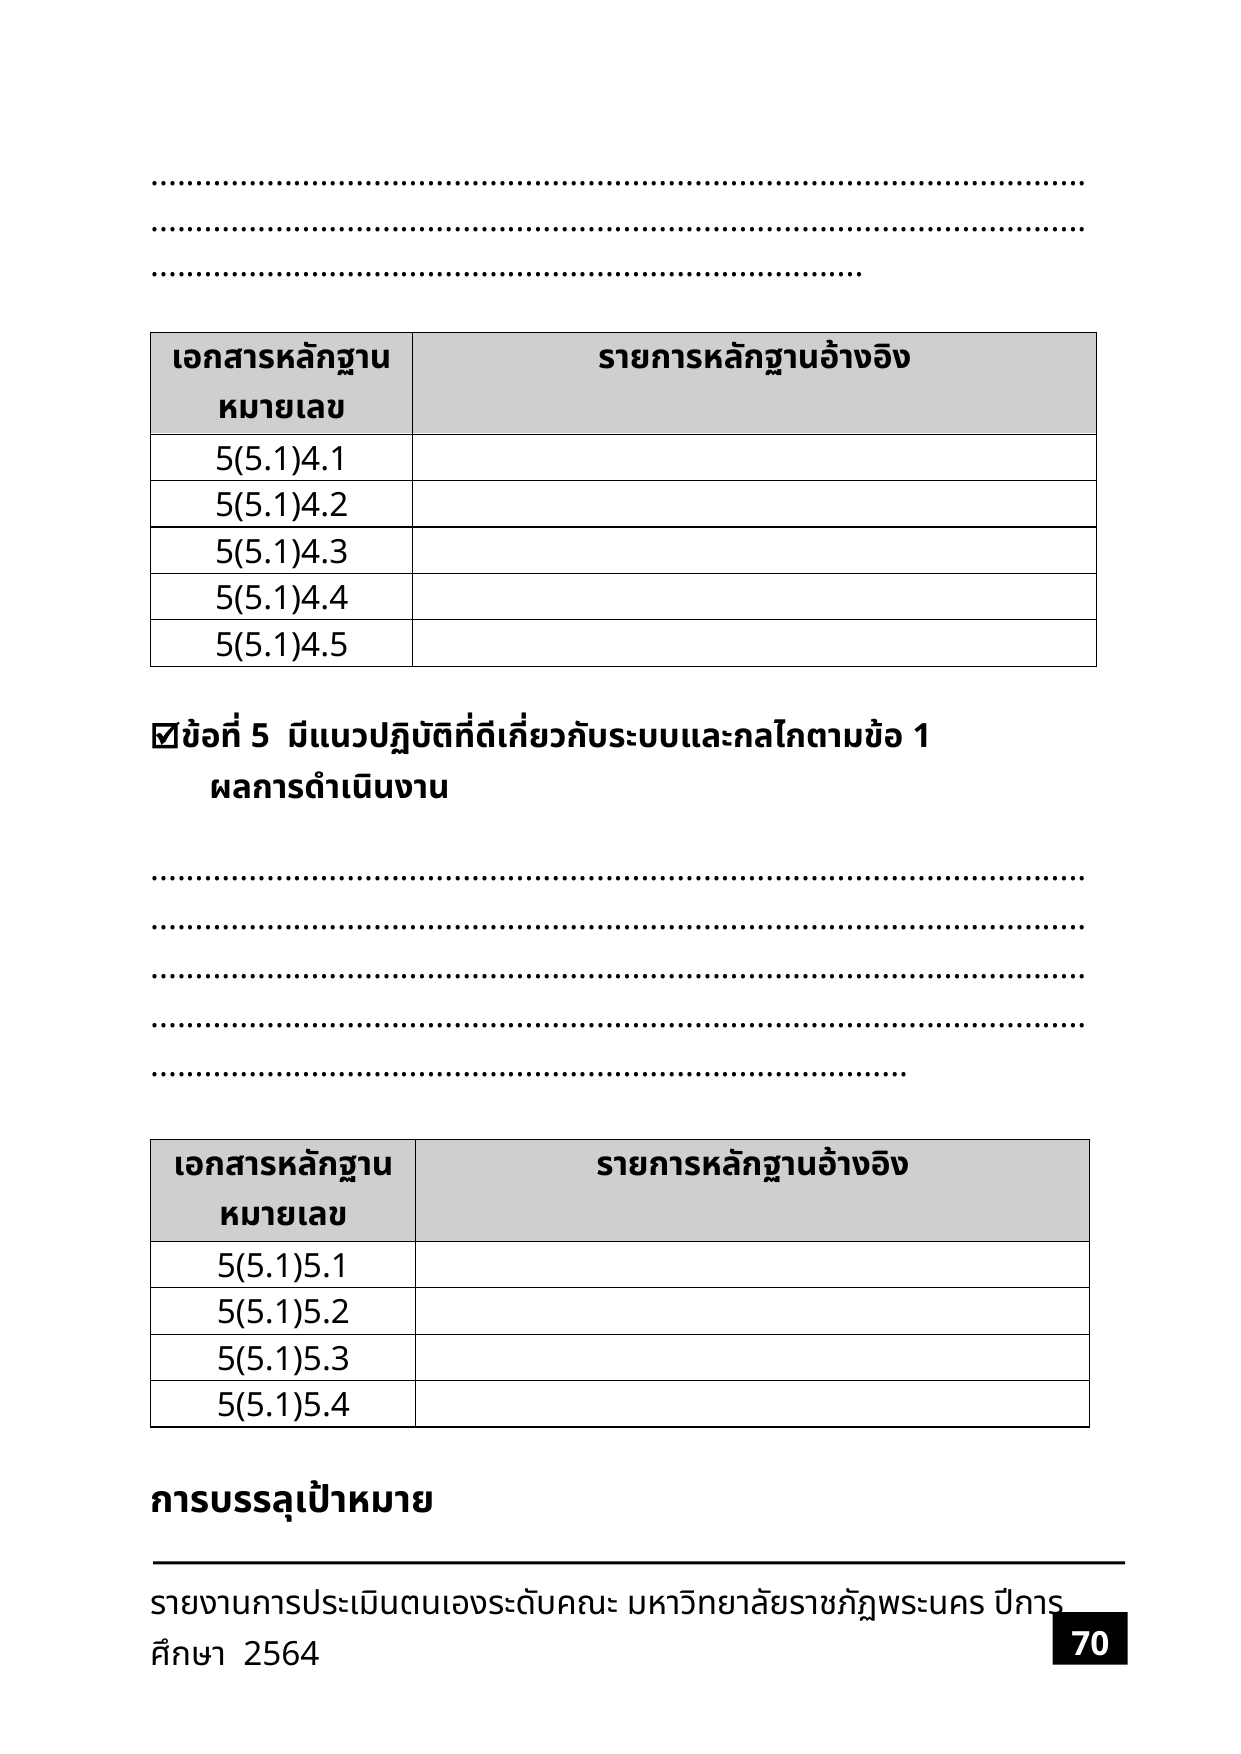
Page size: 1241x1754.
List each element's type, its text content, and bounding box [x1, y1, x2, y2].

table_cell [416, 1335, 1089, 1380]
table_cell [413, 574, 1096, 619]
table_header เอกสารหลักฐานหมายเลข [151, 1140, 415, 1241]
table_cell 5(5.1)5.2 [151, 1288, 415, 1333]
table_header รายการหลักฐานอ้างอิง [416, 1140, 1089, 1241]
text การบรรลุเป้าหมาย [150, 1473, 1090, 1529]
table_cell [416, 1288, 1089, 1333]
table_cell [413, 620, 1096, 666]
table_cell 5(5.1)4.3 [151, 528, 412, 573]
table_cell [413, 435, 1096, 480]
table_cell [413, 528, 1096, 573]
table_cell [416, 1242, 1089, 1287]
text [150, 150, 1090, 286]
table_cell 5(5.1)4.4 [151, 574, 412, 619]
table_cell 5(5.1)4.2 [151, 481, 412, 526]
table_cell [416, 1381, 1089, 1426]
table_header เอกสารหลักฐานหมายเลข [151, 333, 412, 433]
table_cell 5(5.1)4.5 [151, 620, 412, 666]
table_cell 5(5.1)5.3 [151, 1335, 415, 1380]
table_cell [413, 481, 1096, 526]
text ผลการดำเนินงาน [150, 763, 1090, 813]
text ข้อที่ 5 มีแนวปฏิบัติที่ดีเกี่ยวกับระบบและกลไกตามข้อ 1 [150, 712, 1090, 763]
table_cell 5(5.1)4.1 [151, 435, 412, 480]
table_header รายการหลักฐานอ้างอิง [413, 333, 1096, 433]
text ......................................................................................................................................................................................................................................................................................................................................................................................................................................................................................................................... [150, 813, 1090, 1086]
table_cell 5(5.1)5.4 [151, 1381, 415, 1426]
table_cell 5(5.1)5.1 [151, 1242, 415, 1287]
